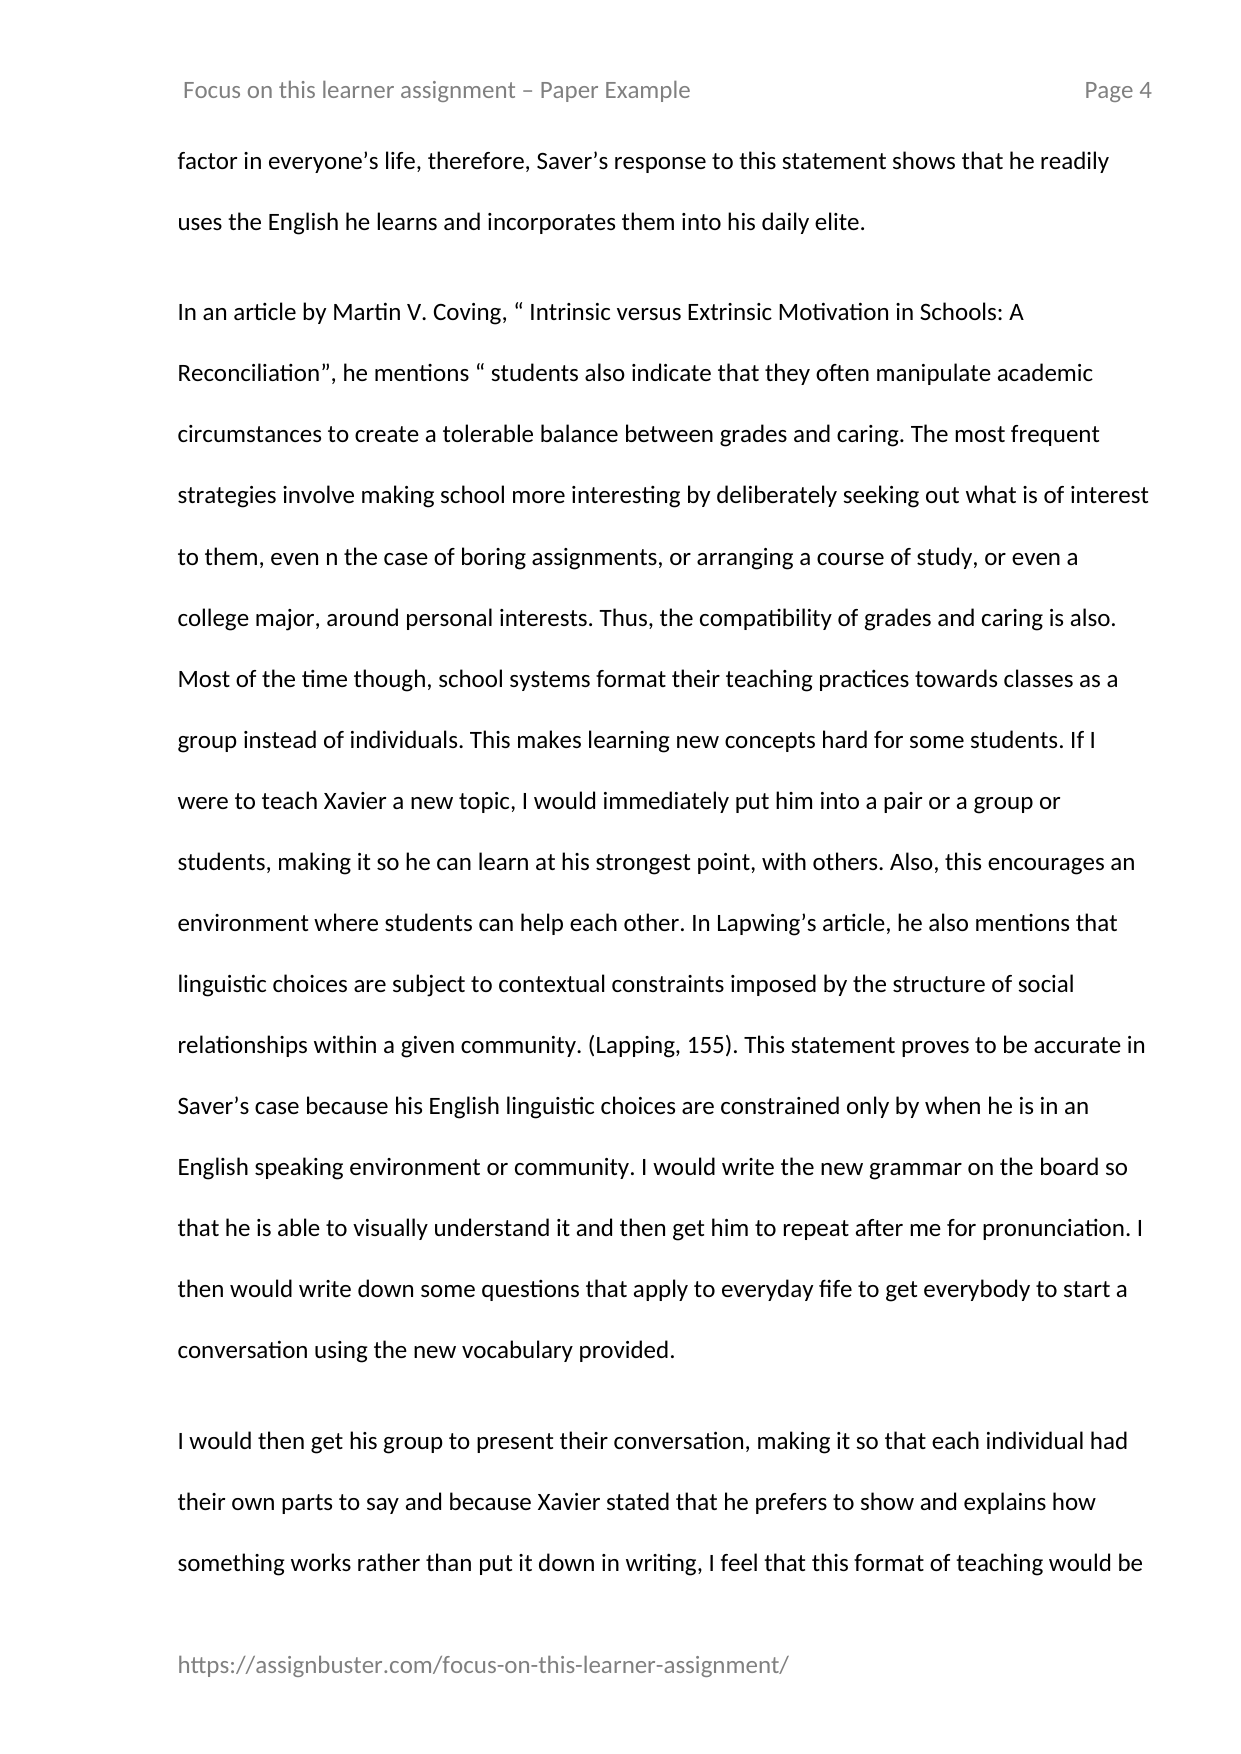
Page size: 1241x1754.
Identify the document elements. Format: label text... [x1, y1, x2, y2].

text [177, 145, 1152, 237]
text In an article by Martin V. Coving, “ Intrinsic versus Extrinsic Motivation in Schools: A Reconciliation”, he mentions “ students also indicate that they often manipulate academic circumstances to create a tolerable balance between grades and caring. The most frequent strategies involve making school more interesting by deliberately seeking out what is of interest to them, even n the case of boring assignments, or arranging a course of study, or even a college major, around personal interests. Thus, the compatibility of grades and caring is also. Most of the time though, school systems format their teaching practices towards classes as a group instead of individuals. This makes learning new concepts hard for some students. If I were to teach Xavier a new topic, I would immediately put him into a pair or a group or students, making it so he can learn at his strongest point, with others. Also, this encourages an environment where students can help each other. In Lapwing’s article, he also mentions that linguistic choices are subject to contextual constraints imposed by the structure of social relationships within a given community. (Lapping, 155). This statement proves to be accurate in Saver’s case because his English linguistic choices are constrained only by when he is in an English speaking environment or community. I would write the new grammar on the board so that he is able to visually understand it and then get him to repeat after me for pronunciation. I then would write down some questions that apply to everyday fife to get everybody to start a conversation using the new vocabulary provided. [177, 297, 1152, 1365]
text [177, 1425, 1152, 1577]
